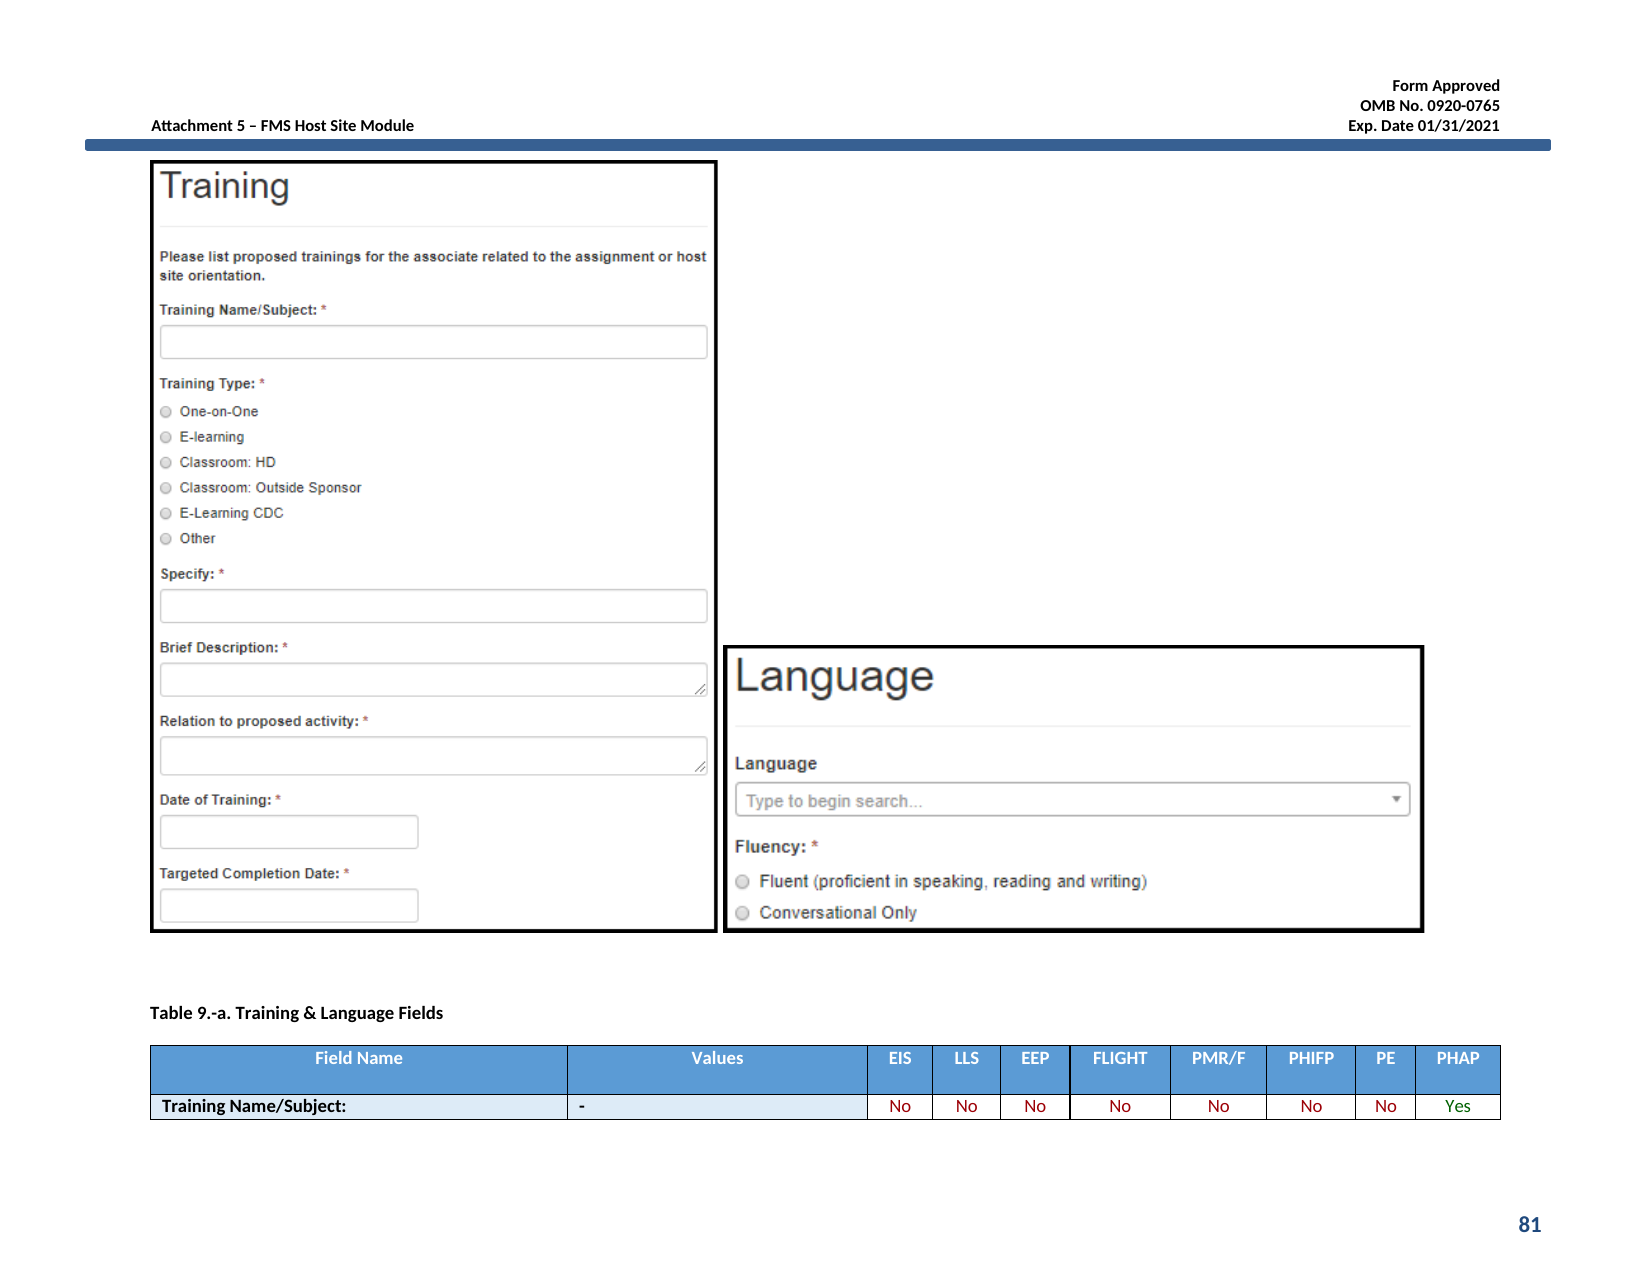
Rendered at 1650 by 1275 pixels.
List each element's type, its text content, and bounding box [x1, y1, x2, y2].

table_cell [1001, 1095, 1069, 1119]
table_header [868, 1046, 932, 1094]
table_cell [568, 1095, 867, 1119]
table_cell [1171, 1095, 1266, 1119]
picture [150, 160, 718, 933]
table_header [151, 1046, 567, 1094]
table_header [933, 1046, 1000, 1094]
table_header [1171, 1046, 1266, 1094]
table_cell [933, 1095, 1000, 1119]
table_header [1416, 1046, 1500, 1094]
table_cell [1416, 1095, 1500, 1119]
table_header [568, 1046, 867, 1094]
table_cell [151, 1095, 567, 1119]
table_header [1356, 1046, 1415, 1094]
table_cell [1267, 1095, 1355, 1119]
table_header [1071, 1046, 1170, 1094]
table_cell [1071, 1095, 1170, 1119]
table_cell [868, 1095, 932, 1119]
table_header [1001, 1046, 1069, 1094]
text Table 9.-a. Training & Language Fields [150, 1001, 1500, 1024]
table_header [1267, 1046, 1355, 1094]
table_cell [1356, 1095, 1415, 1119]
picture [723, 645, 1425, 933]
